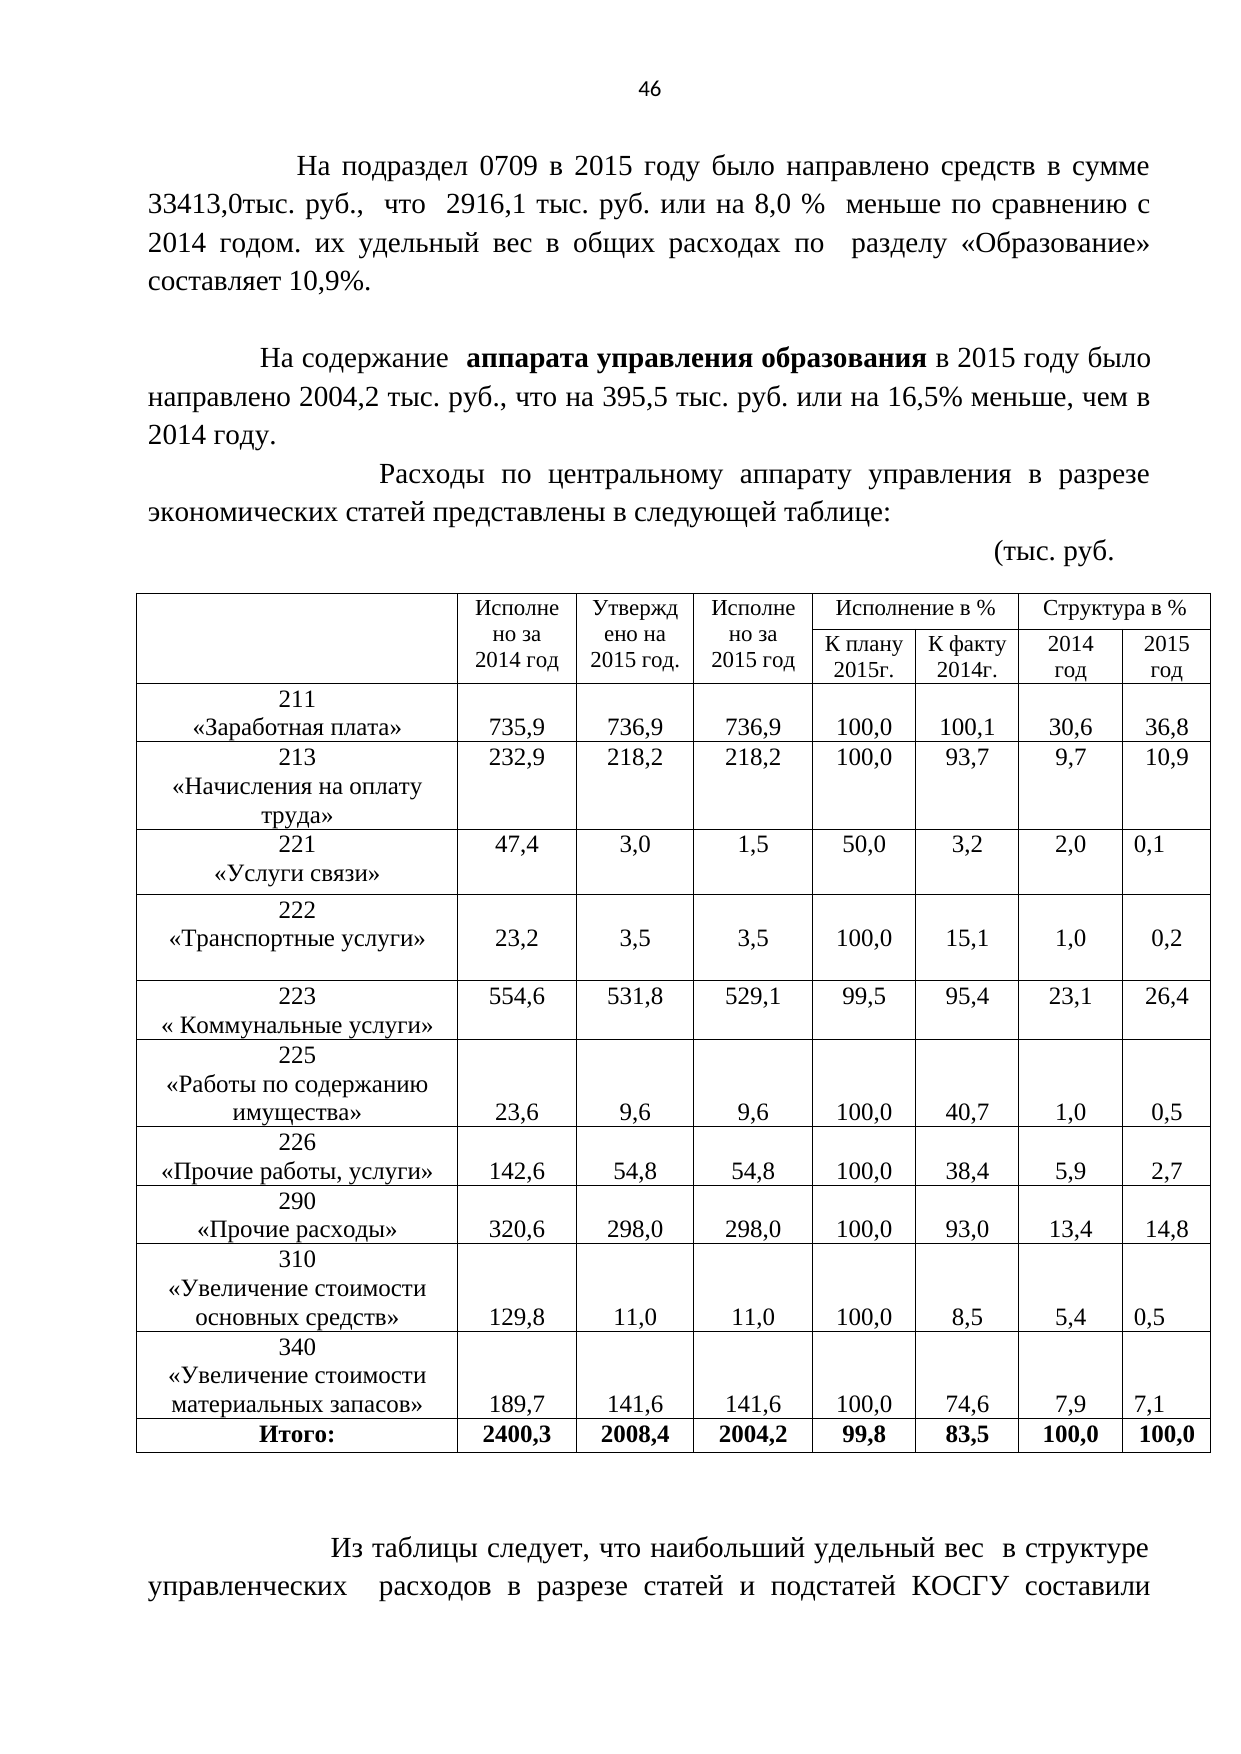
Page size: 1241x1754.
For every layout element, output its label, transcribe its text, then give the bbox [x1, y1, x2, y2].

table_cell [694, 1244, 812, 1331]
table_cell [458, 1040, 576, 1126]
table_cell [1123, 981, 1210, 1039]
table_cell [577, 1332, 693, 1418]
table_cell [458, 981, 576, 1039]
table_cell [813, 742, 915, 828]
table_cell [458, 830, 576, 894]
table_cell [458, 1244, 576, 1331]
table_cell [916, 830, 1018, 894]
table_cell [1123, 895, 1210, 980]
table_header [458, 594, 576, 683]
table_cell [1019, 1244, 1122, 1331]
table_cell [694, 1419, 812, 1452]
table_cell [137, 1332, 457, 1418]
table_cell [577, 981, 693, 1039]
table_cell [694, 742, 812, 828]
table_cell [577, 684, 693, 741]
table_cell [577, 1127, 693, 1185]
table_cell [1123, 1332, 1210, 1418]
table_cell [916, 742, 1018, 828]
text (тыс. руб. [148, 533, 1152, 567]
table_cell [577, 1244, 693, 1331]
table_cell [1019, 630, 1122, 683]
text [148, 1530, 1152, 1602]
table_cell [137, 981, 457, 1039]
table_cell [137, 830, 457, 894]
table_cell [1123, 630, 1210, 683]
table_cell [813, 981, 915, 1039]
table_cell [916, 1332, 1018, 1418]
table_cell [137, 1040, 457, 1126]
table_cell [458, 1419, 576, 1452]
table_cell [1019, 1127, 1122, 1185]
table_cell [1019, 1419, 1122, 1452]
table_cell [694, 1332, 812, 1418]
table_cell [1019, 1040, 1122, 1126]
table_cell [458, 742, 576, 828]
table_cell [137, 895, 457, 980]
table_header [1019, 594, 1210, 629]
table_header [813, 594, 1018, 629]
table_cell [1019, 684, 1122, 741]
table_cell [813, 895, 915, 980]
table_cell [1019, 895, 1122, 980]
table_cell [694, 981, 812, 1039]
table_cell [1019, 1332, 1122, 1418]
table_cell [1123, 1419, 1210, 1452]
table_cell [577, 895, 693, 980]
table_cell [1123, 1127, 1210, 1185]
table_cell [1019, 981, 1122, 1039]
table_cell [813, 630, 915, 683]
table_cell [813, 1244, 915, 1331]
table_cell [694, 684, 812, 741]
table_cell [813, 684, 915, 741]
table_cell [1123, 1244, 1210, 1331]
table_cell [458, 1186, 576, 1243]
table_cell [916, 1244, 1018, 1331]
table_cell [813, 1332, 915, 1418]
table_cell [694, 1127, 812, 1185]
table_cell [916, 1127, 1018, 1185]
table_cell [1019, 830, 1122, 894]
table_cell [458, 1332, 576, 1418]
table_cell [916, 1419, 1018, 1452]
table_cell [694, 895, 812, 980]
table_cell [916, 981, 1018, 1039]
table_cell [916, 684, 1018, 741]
text На подраздел 0709 в 2015 году было направлено средств в сумме 33413,0тыс. руб., что 2916,1 тыс. руб. или на 8,0 % меньше по сравнению с 2014 годом. их удельный вес в общих расходах по разделу «Образование» составляет 10,9%. [148, 148, 1152, 297]
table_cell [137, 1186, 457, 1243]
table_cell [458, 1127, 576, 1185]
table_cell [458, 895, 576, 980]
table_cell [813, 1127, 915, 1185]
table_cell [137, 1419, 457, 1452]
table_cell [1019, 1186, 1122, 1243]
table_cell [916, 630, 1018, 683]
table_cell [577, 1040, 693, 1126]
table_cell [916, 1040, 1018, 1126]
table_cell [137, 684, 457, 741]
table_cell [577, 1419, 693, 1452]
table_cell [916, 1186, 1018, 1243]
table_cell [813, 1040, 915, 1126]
text Расходы по центральному аппарату управления в разрезе экономических статей представлены в следующей таблице: [148, 456, 1152, 528]
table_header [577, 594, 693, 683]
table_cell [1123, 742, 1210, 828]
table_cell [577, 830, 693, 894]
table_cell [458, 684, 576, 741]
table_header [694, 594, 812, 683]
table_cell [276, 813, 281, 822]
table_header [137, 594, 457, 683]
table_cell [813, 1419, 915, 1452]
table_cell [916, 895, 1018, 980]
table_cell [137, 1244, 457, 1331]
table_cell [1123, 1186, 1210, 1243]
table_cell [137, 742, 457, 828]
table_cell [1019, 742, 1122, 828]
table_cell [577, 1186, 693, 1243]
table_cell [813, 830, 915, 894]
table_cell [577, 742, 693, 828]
text На содержание аппарата управления образования в 2015 году было направлено 2004,2 тыс. руб., что на 395,5 тыс. руб. или на 16,5% меньше, чем в 2014 году. [148, 340, 1152, 451]
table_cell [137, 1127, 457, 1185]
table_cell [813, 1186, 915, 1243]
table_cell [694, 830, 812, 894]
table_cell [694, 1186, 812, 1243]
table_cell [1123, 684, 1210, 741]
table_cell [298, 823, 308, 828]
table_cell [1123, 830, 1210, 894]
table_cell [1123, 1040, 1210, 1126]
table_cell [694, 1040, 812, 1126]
